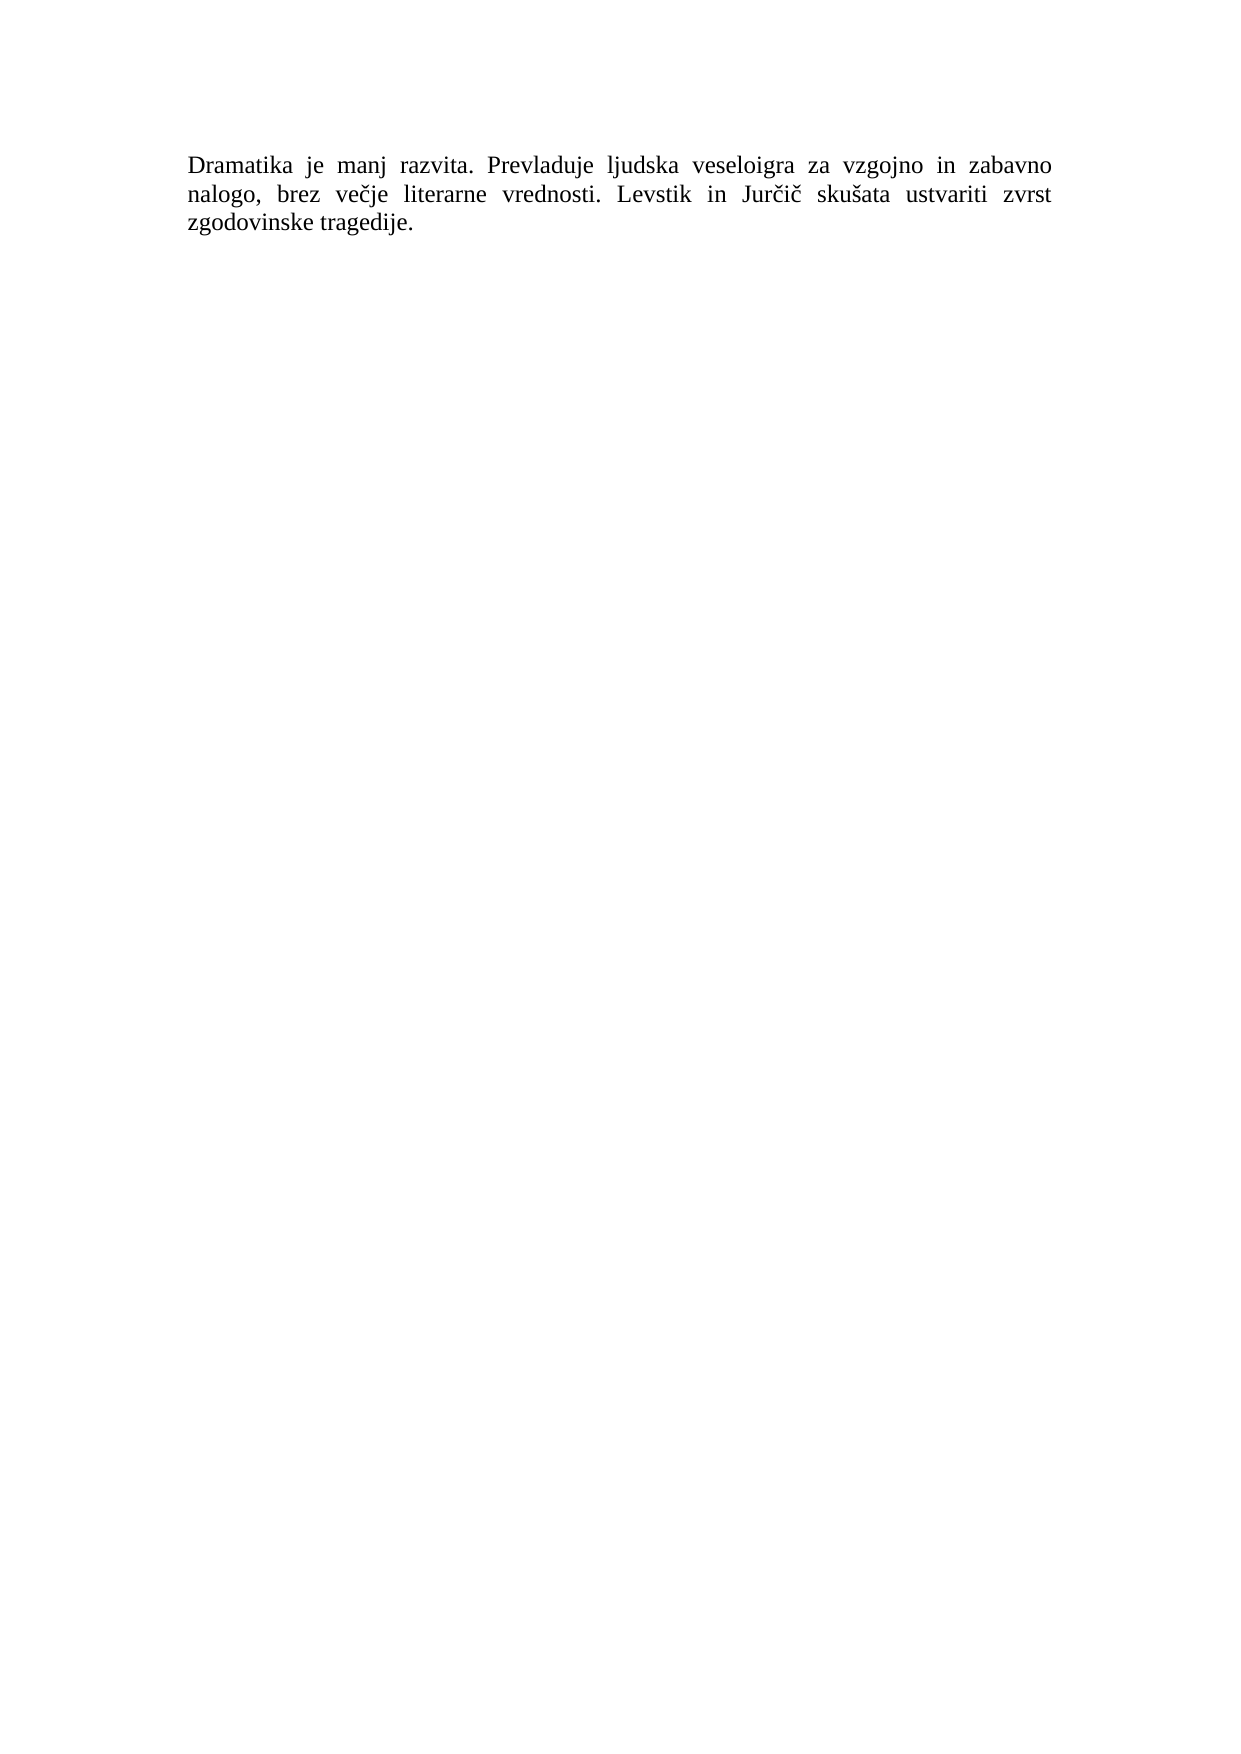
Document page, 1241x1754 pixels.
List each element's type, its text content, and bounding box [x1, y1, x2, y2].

text Dramatika je manj razvita. Prevladuje ljudska veseloigra za vzgojno in zabavno nalogo, brez večje literarne vrednosti. Levstik in Jurčič skušata ustvariti zvrst zgodovinske tragedije. [187, 150, 1053, 236]
